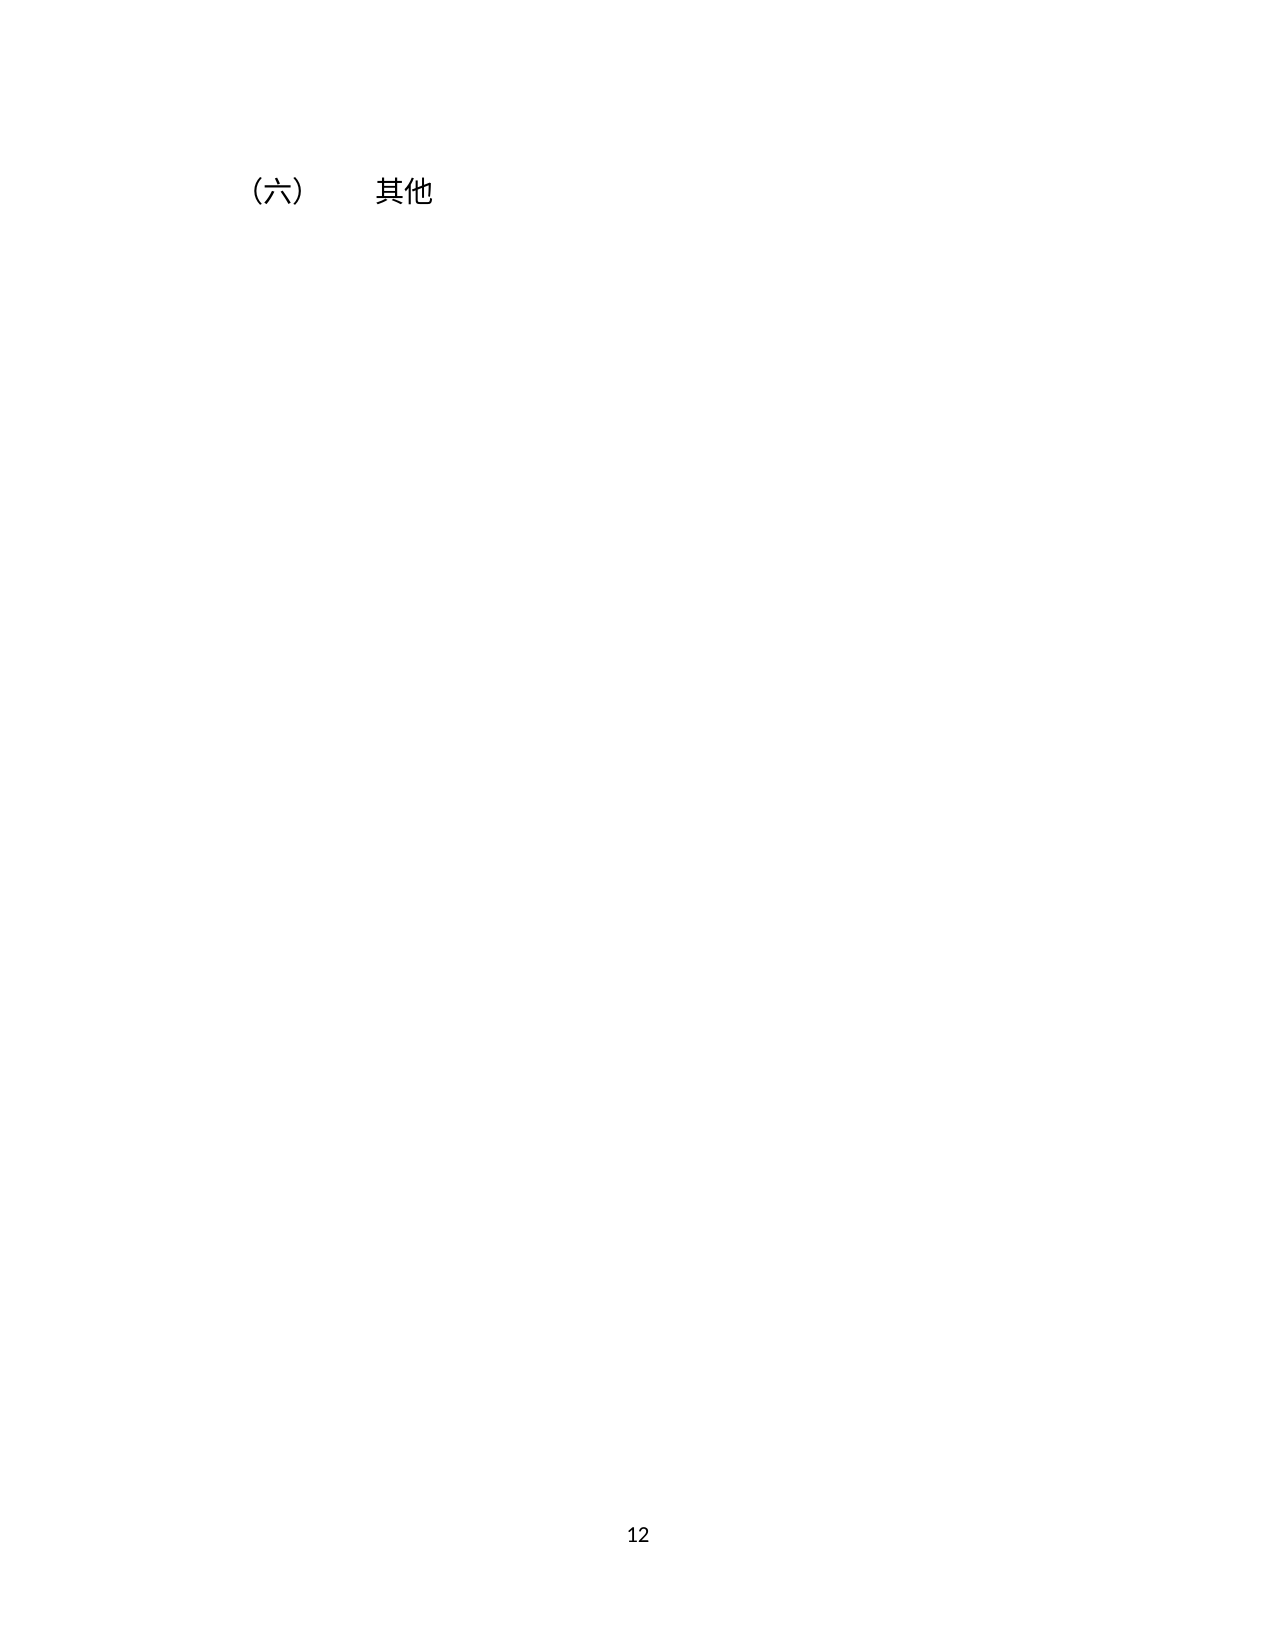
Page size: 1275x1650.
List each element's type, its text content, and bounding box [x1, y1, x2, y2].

list 其他 [225, 162, 1125, 212]
